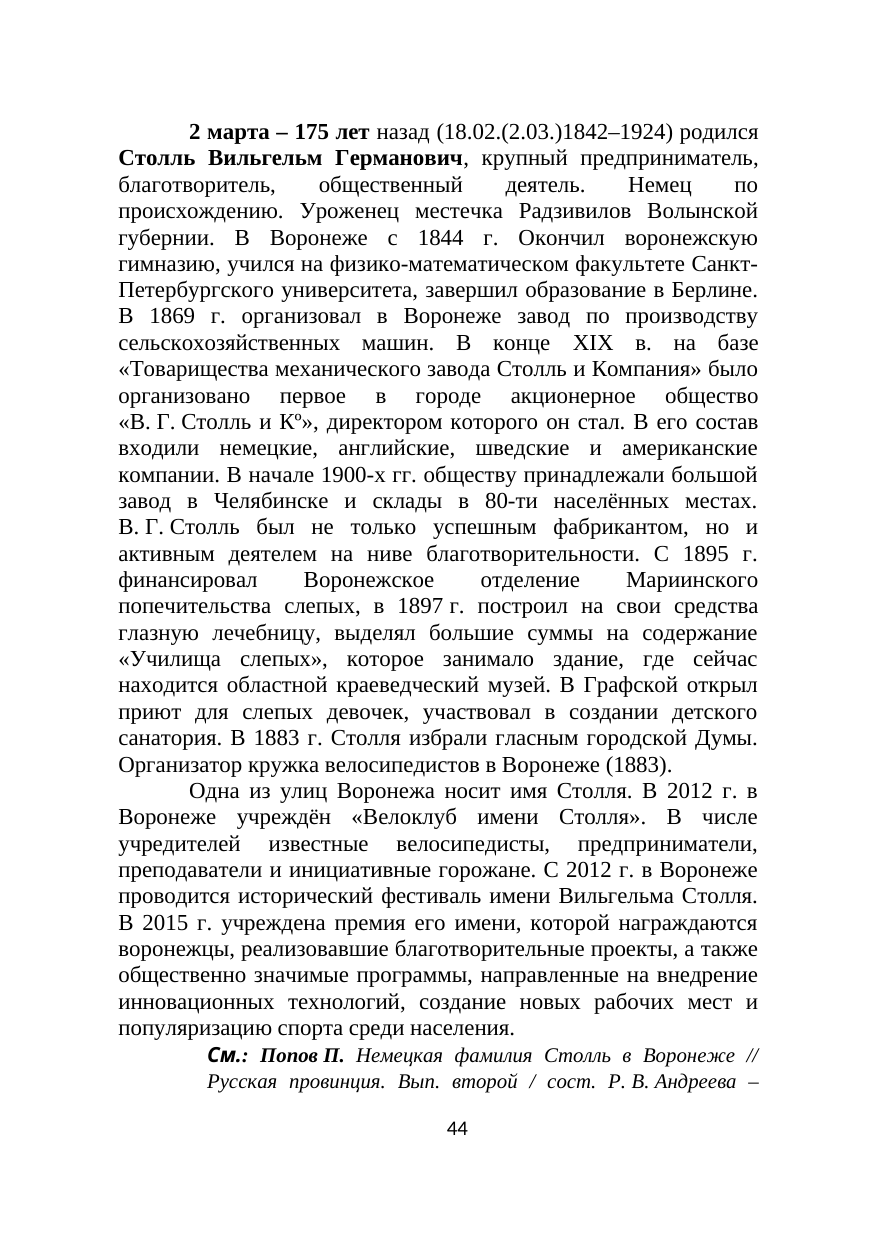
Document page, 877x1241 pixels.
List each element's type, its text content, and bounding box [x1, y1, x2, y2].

text Одна из улиц Воронежа носит имя Столля. В 2012 г. в Воронеже учреждён «Велоклуб имени Столля». В числе учредителей известные велосипедисты, предприниматели, преподаватели и инициативные горожане. С 2012 г. в Воронеже проводится исторический фестиваль имени Вильгельма Столля. В 2015 г. учреждена премия его имени, которой награждаются воронежцы, реализовавшие благотворительные проекты, а также общественно значимые программы, направленные на внедрение инновационных технологий, создание новых рабочих мест и популяризацию спорта среди населения. [118, 777, 759, 1041]
text 2 марта – 175 лет назад (18.02.(2.03.)1842–1924) родился Столль Вильгельм Германович, крупный предприниматель, благотворитель, общественный деятель. Немец по происхождению. Уроженец местечка Радзивилов Волынской губернии. В Воронеже с 1844 г. Окончил воронежскую гимназию, учился на физико-математическом факультете Санкт-Петербургского университета, завершил образование в Берлине. В 1869 г. организовал в Воронеже завод по производству сельскохозяйственных машин. В конце XIX в. на базе «Товарищества механического завода Столль и Компания» было организовано первое в городе акционерное общество «В. Г. Столль и Кº», директором которого он стал. В его состав входили немецкие, английские, шведские и американские компании. В начале 1900-х гг. обществу принадлежали большой завод в Челябинске и склады в 80-ти населённых местах. В. Г. Столль был не только успешным фабрикантом, но и активным деятелем на ниве благотворительности. С 1895 г. финансировал Воронежское отделение Мариинского попечительства слепых, в 1897 г. построил на свои средства глазную лечебницу, выделял большие суммы на содержание «Училища слепых», которое занимало здание, где сейчас находится областной краеведческий музей. В Графской открыл приют для слепых девочек, участвовал в создании детского санатория. В 1883 г. Столля избрали гласным городской Думы. Организатор кружка велосипедистов в Воронеже (1883). [118, 118, 759, 777]
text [207, 1041, 759, 1093]
